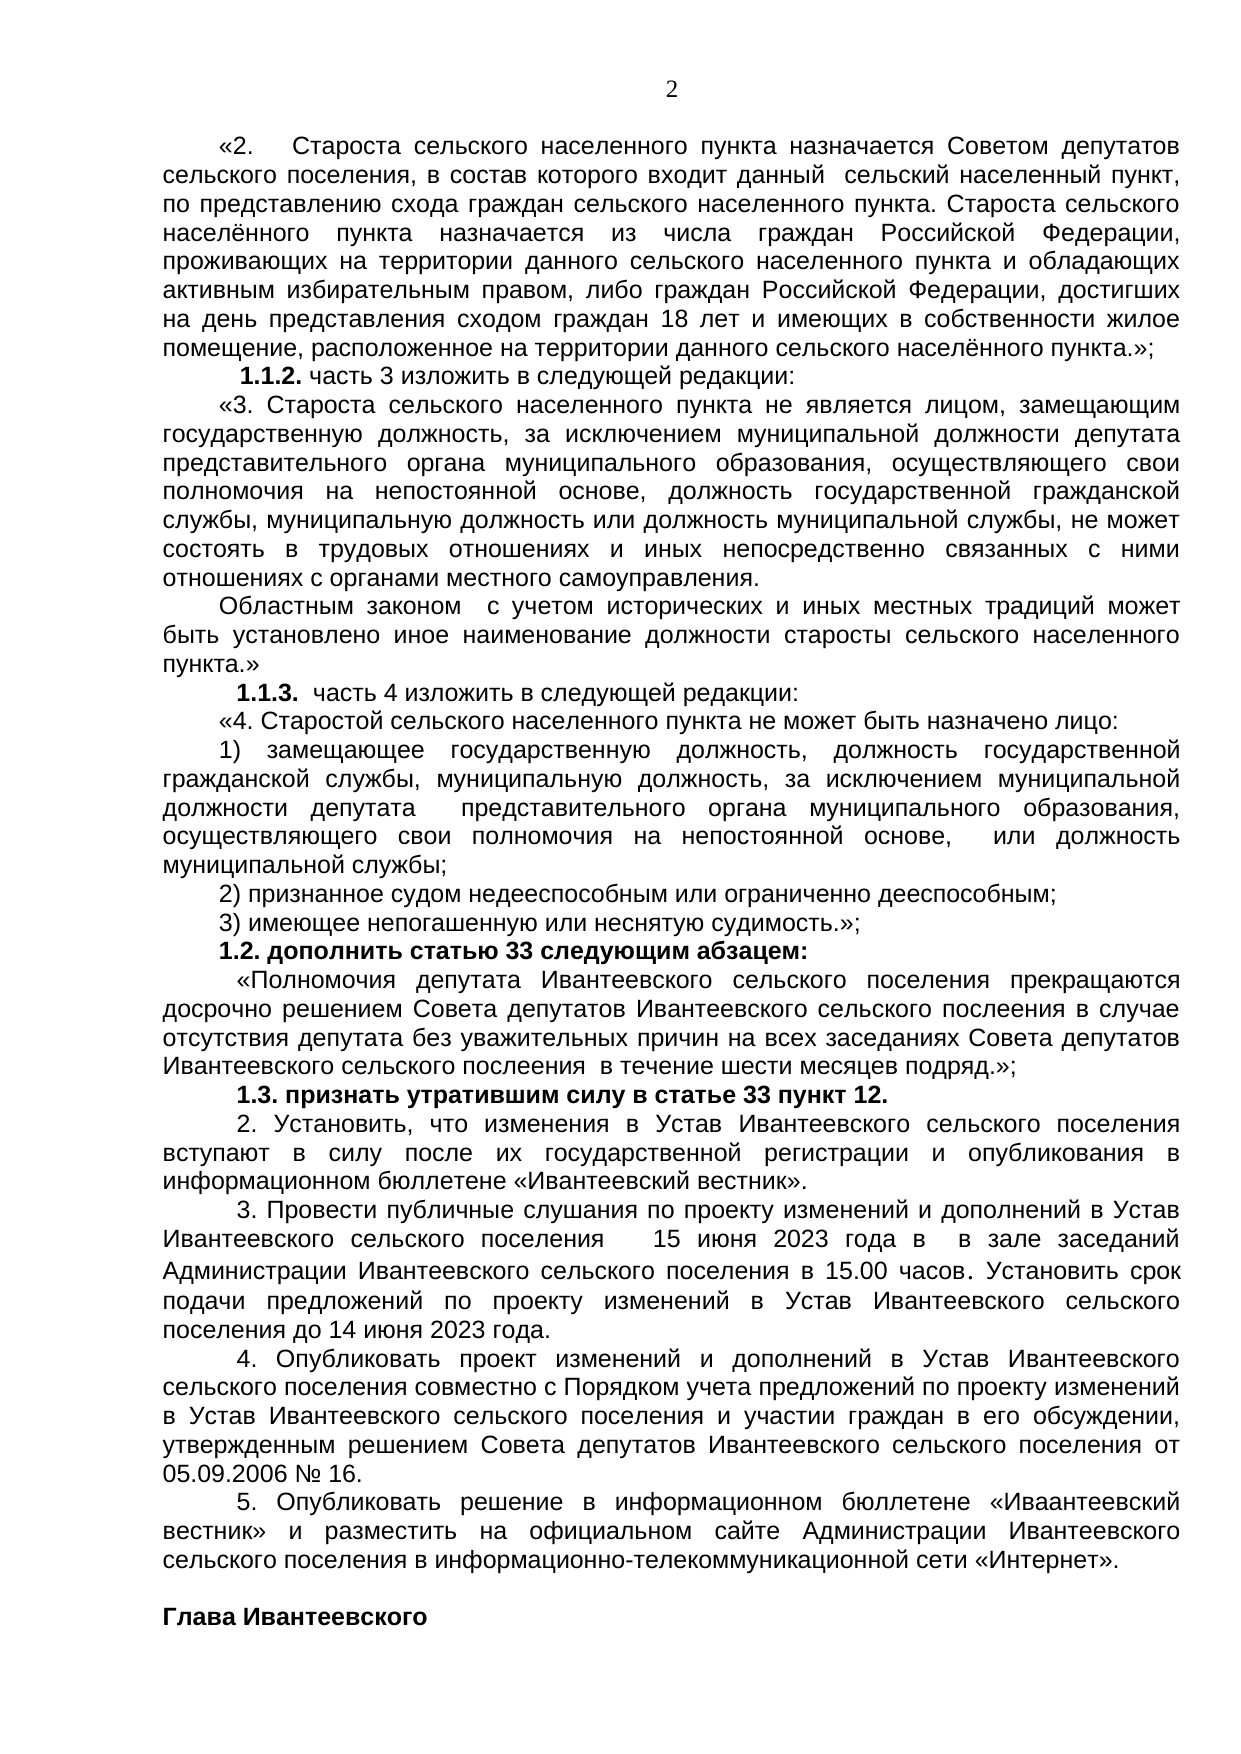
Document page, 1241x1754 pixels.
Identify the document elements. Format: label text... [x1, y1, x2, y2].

text «3. Староста сельского населенного пункта не является лицом, замещающим государственную должность, за исключением муниципальной должности депутата представительного органа муниципального образования, осуществляющего свои полномочия на непостоянной основе, должность государственной гражданской службы, муниципальную должность или должность муниципальной службы, не может состоять в трудовых отношениях и иных непосредственно связанных с ними отношениях с органами местного самоуправления. [162, 390, 1181, 591]
text 1.2. дополнить статью 33 следующим абзацем: [162, 936, 1181, 965]
text 3) имеющее непогашенную или неснятую судимость.»; [162, 907, 1181, 936]
text 1.3. признать утратившим силу в статье 33 пункт 12. [162, 1080, 1181, 1109]
text 1.1.3. часть 4 изложить в следующей редакции: [162, 677, 1181, 706]
text 2. Установить, что изменения в Устав Ивантеевского сельского поселения вступают в силу после их государственной регистрации и опубликования в информационном бюллетене «Ивантеевский вестник». [162, 1109, 1181, 1195]
text 5. Опубликовать решение в информационном бюллетене «Иваантеевский вестник» и разместить на официальном сайте Администрации Ивантеевского сельского поселения в информационно-телекоммуникационной сети «Интернет». [162, 1487, 1181, 1573]
text 4. Опубликовать проект изменений и дополнений в Устав Ивантеевского сельского поселения совместно с Порядком учета предложений по проекту изменений в Устав Ивантеевского сельского поселения и участии граждан в его обсуждении, утвержденным решением Совета депутатов Ивантеевского сельского поселения от 05.09.2006 № 16. [162, 1343, 1181, 1487]
text Глава Ивантеевского [162, 1602, 1181, 1631]
text «2. Староста сельского населенного пункта назначается Советом депутатов сельского поселения, в состав которого входит данный сельский населенный пункт, по представлению схода граждан сельского населенного пункта. Староста сельского населённого пункта назначается из числа граждан Российской Федерации, проживающих на территории данного сельского населенного пункта и обладающих активным избирательным правом, либо граждан Российской Федерации, достигших на день представления сходом граждан 18 лет и имеющих в собственности жилое помещение, расположенное на территории данного сельского населённого пункта.»; [162, 131, 1181, 361]
text 3. Провести публичные слушания по проекту изменений и дополнений в Устав Ивантеевского сельского поселения 15 июня 2023 года в в зале заседаний Администрации Ивантеевского сельского поселения в 15.00 часов. Установить срок подачи предложений по проекту изменений в Устав Ивантеевского сельского поселения до 14 июня 2023 года. [162, 1195, 1181, 1343]
text «Полномочия депутата Ивантеевского сельского поселения прекращаются досрочно решением Совета депутатов Ивантеевского сельского послеения в случае отсутствия депутата без уважительных причин на всех заседаниях Совета депутатов Ивантеевского сельского послеения в течение шести месяцев подряд.»; [162, 965, 1181, 1080]
text 1.1.2. часть 3 изложить в следующей редакции: [162, 361, 1181, 390]
text Областным законом с учетом исторических и иных местных традиций может быть установлено иное наименование должности старосты сельского населенного пункта.» [162, 591, 1181, 677]
text «4. Старостой сельского населенного пункта не может быть назначено лицо: [162, 706, 1181, 735]
text 2) признанное судом недееспособным или ограниченно дееспособным; [162, 879, 1181, 907]
text 1) замещающее государственную должность, должность государственной гражданской службы, муниципальную должность, за исключением муниципальной должности депутата представительного органа муниципального образования, осуществляющего свои полномочия на непостоянной основе, или должность муниципальной службы; [162, 735, 1181, 879]
